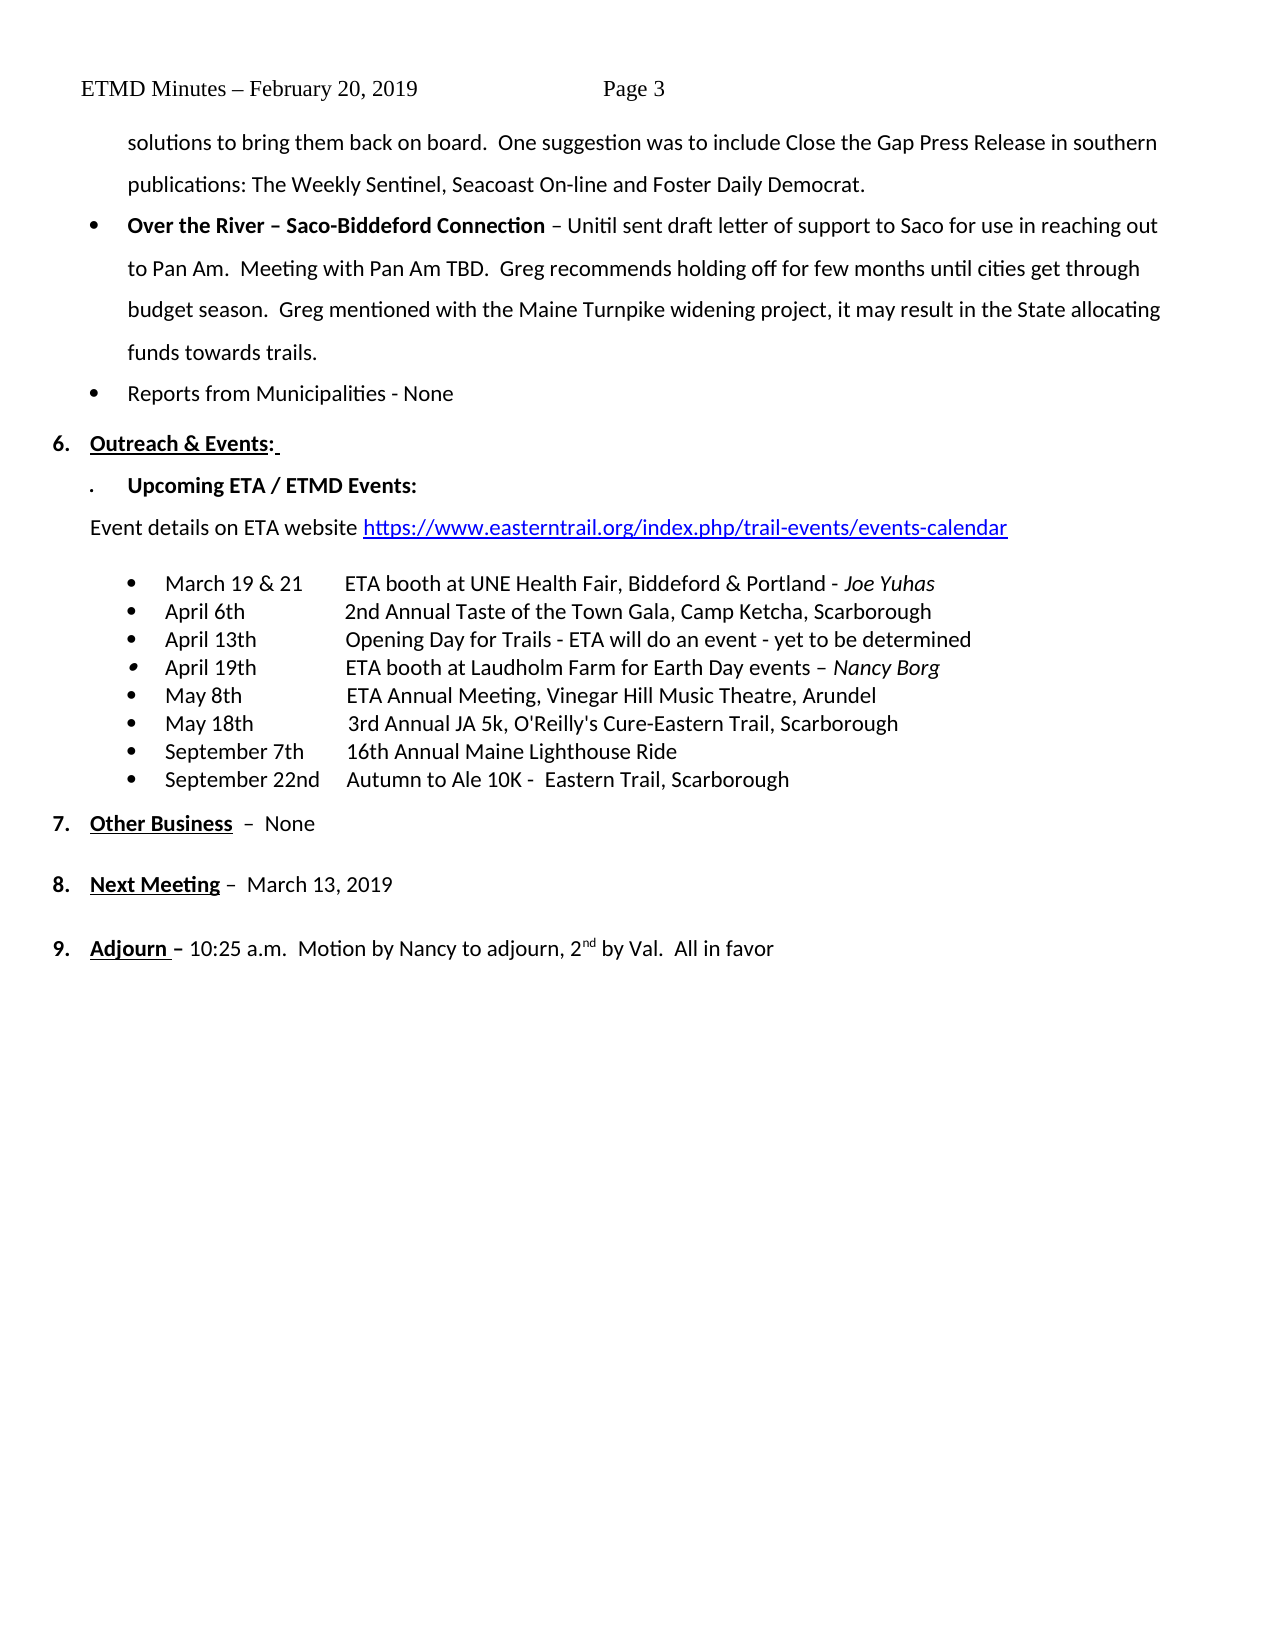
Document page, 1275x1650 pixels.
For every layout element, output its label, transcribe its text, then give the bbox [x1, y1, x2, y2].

list April 19th ETA booth at Laudholm Farm for Earth Day events – Nancy Borg [127, 653, 1181, 681]
list Outreach & Events: [52, 429, 1181, 457]
list September 22nd Autumn to Ale 10K - Eastern Trail, Scarborough [127, 765, 1181, 793]
list May 8th ETA Annual Meeting, Vinegar Hill Music Theatre, Arundel [127, 681, 1181, 709]
list April 6th 2nd Annual Taste of the Town Gala, Camp Ketcha, Scarborough [127, 597, 1181, 625]
list Upcoming ETA / ETMD Events: [90, 471, 1181, 499]
list Other Business – None [52, 809, 1181, 837]
list Reports from Municipalities - None [90, 379, 1181, 408]
list Over the River – Saco-Biddeford Connection – Unitil sent draft letter of support to Saco for use in reaching out to Pan Am. Meeting with Pan Am TBD. Greg recommends holding off for few months until cities get through budget season. Greg mentioned with the Maine Turnpike widening project, it may result in the State allocating funds towards trails. [90, 212, 1181, 366]
list April 13th Opening Day for Trails - ETA will do an event - yet to be determined [127, 625, 1181, 653]
list March 19 & 21 ETA booth at UNE Health Fair, Biddeford & Portland - Joe Yuhas [127, 569, 1181, 597]
list September 7th 16th Annual Maine Lighthouse Ride [127, 737, 1181, 765]
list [90, 128, 1181, 198]
list May 18th 3rd Annual JA 5k, O'Reilly's Cure-Eastern Trail, Scarborough [127, 709, 1181, 737]
list Adjourn – 10:25 a.m. Motion by Nancy to adjourn, 2nd by Val. All in favor [52, 934, 1181, 963]
text Event details on ETA website https://www.easterntrail.org/index.php/trail-events/events-calendar [90, 513, 1181, 541]
list Next Meeting – March 13, 2019 [52, 870, 1181, 898]
